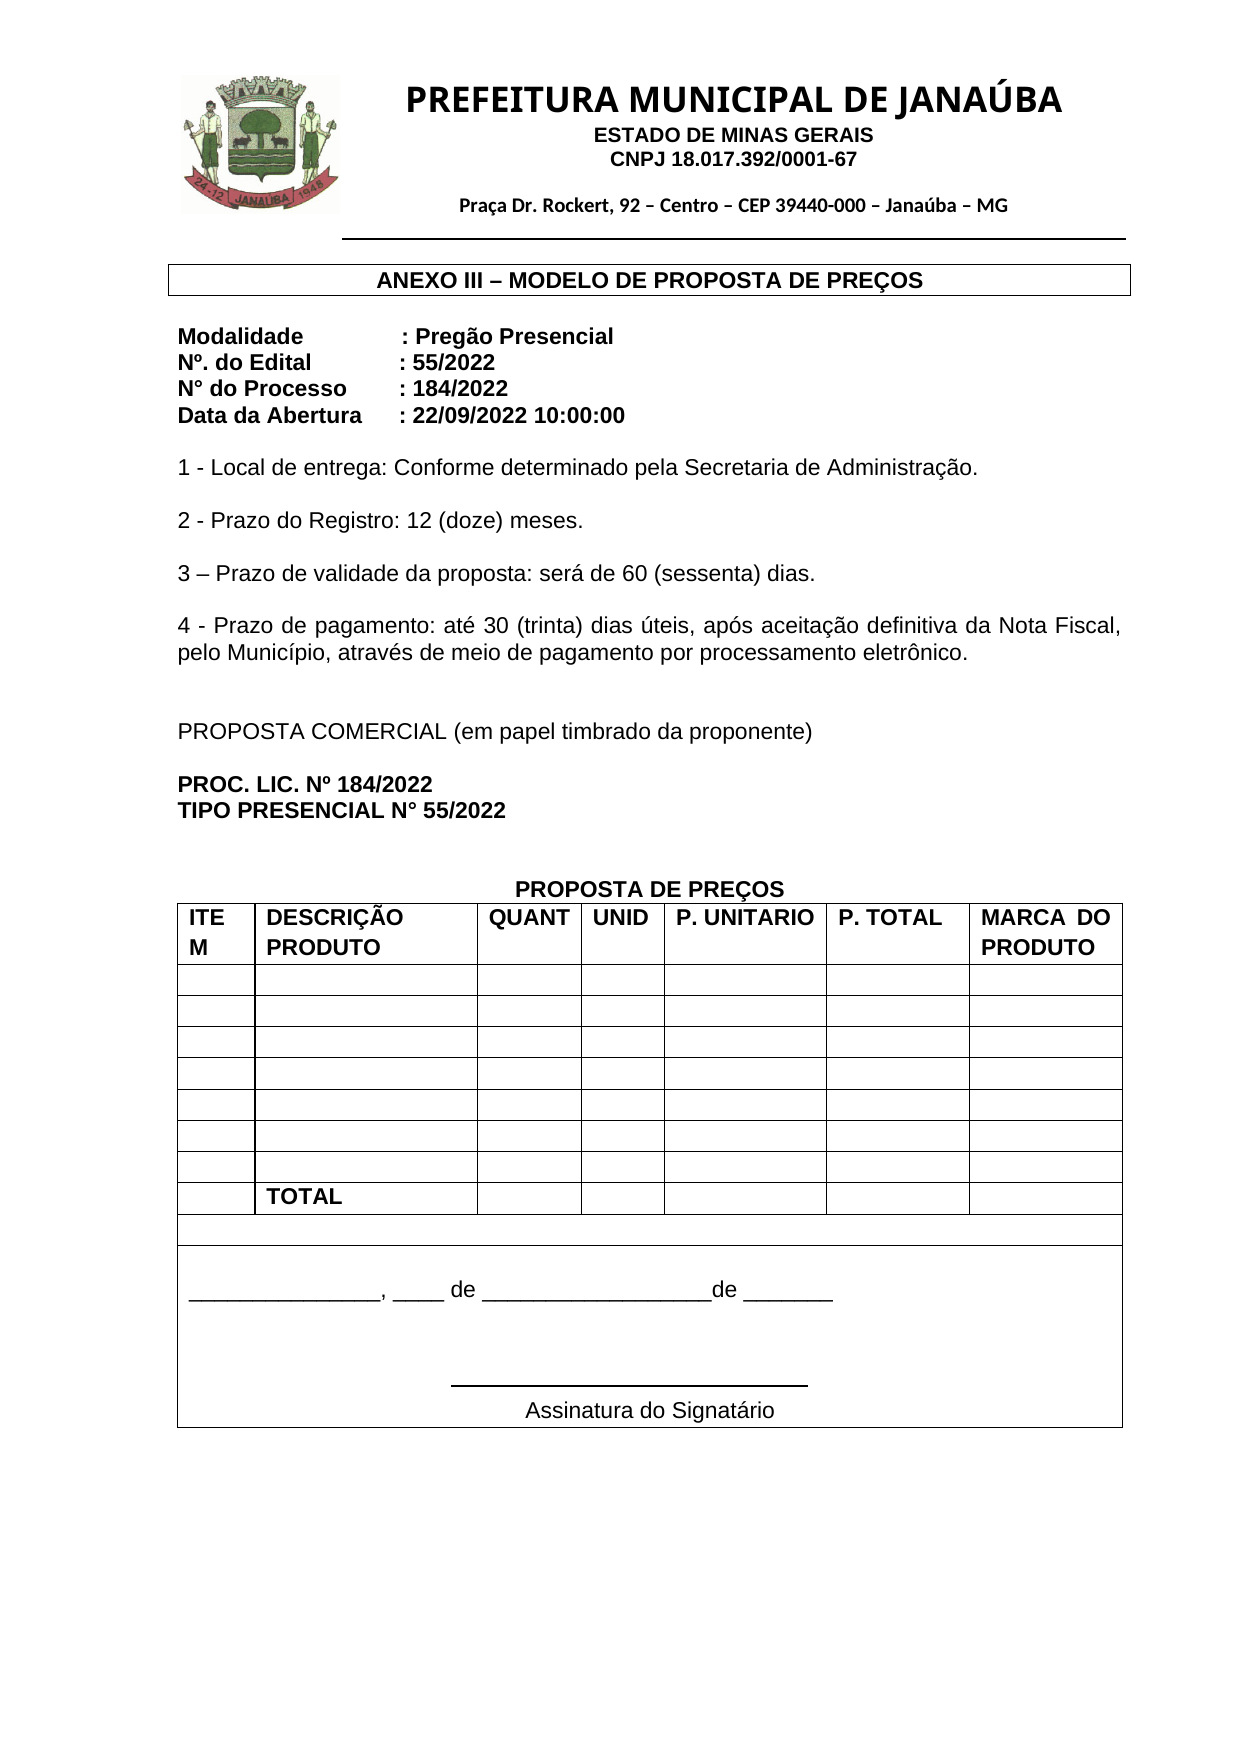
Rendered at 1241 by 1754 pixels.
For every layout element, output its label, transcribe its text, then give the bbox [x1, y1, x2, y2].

table_cell [827, 1152, 969, 1182]
table_cell [970, 996, 1122, 1026]
table_header DESCRIÇÃO PRODUTO [256, 904, 477, 963]
table_cell [256, 965, 477, 995]
table_cell [478, 1152, 581, 1182]
table_cell [665, 1058, 826, 1088]
table_cell [256, 1121, 477, 1151]
table_cell [178, 965, 254, 995]
text PROPOSTA COMERCIAL (em papel timbrado da proponente) [177, 718, 1122, 744]
table_cell [827, 1121, 969, 1151]
table_cell [178, 1090, 254, 1120]
table_cell TOTAL [256, 1183, 477, 1213]
table_cell [970, 1058, 1122, 1088]
table_cell [827, 1058, 969, 1088]
text 4 - Prazo de pagamento: até 30 (trinta) dias úteis, após aceitação definitiva da Nota Fiscal, pelo Município, através de meio de pagamento por processamento eletrônico. [177, 612, 1122, 665]
text PROC. LIC. Nº 184/2022 [177, 771, 1122, 797]
text Modalidade : Pregão Presencial [177, 323, 1122, 349]
table_header P. TOTAL [827, 904, 969, 963]
text 1 - Local de entrega: Conforme determinado pela Secretaria de Administração. [177, 454, 1122, 481]
table_cell [178, 1152, 254, 1182]
table_cell [582, 1152, 664, 1182]
table_cell [478, 996, 581, 1026]
table_cell [478, 1090, 581, 1120]
table_cell [665, 996, 826, 1026]
table_cell [665, 1183, 826, 1213]
text TIPO PRESENCIAL N° 55/2022 [177, 797, 1122, 823]
table_cell [178, 1027, 254, 1057]
table_cell [827, 1027, 969, 1057]
table_cell [665, 1121, 826, 1151]
table_cell [256, 1152, 477, 1182]
table_cell [478, 965, 581, 995]
table_cell [256, 1027, 477, 1057]
table_cell [478, 1183, 581, 1213]
table_cell [827, 1090, 969, 1120]
table_cell [582, 965, 664, 995]
picture [180, 75, 341, 214]
table_cell [178, 1183, 254, 1213]
table_cell [665, 1027, 826, 1057]
text N° do Processo : 184/2022 [177, 375, 1122, 402]
table_cell [478, 1121, 581, 1151]
table_cell _______________, ____ de __________________de _______ Assinatura do Signatário [178, 1246, 1122, 1427]
table_cell [256, 1058, 477, 1088]
text ANEXO III – MODELO DE PROPOSTA DE PREÇOS [169, 265, 1130, 295]
table_cell [178, 996, 254, 1026]
table_cell [970, 1183, 1122, 1213]
table_header QUANT [478, 904, 581, 963]
table_cell [582, 1121, 664, 1151]
table_cell [970, 965, 1122, 995]
table_header P. UNITARIO [665, 904, 826, 963]
table_cell [178, 1058, 254, 1088]
text Data da Abertura : 22/09/2022 10:00:00 [177, 402, 1122, 428]
table_cell [970, 1027, 1122, 1057]
table_cell [256, 996, 477, 1026]
table_cell [665, 965, 826, 995]
table_cell [178, 1121, 254, 1151]
table_cell [478, 1027, 581, 1057]
table_cell [970, 1090, 1122, 1120]
table_cell [582, 1058, 664, 1088]
table_header UNID [582, 904, 664, 963]
text 3 – Prazo de validade da proposta: será de 60 (sessenta) dias. [177, 560, 1122, 586]
table_header MARCA DO PRODUTO [970, 904, 1122, 963]
table_cell [256, 1090, 477, 1120]
text 2 - Prazo do Registro: 12 (doze) meses. [177, 507, 1122, 533]
table_header ITEM [178, 904, 254, 963]
text Nº. do Edital : 55/2022 [177, 349, 1122, 375]
table_cell [582, 996, 664, 1026]
table_cell [178, 1215, 1122, 1245]
table_cell [970, 1121, 1122, 1151]
text PROPOSTA DE PREÇOS [177, 876, 1122, 902]
table_cell [665, 1090, 826, 1120]
table_cell [665, 1152, 826, 1182]
table_cell [827, 965, 969, 995]
table_cell [827, 996, 969, 1026]
table_cell [827, 1183, 969, 1213]
table_cell [478, 1058, 581, 1088]
table_cell [582, 1090, 664, 1120]
table_cell [970, 1152, 1122, 1182]
table_cell [582, 1027, 664, 1057]
table_cell [582, 1183, 664, 1213]
